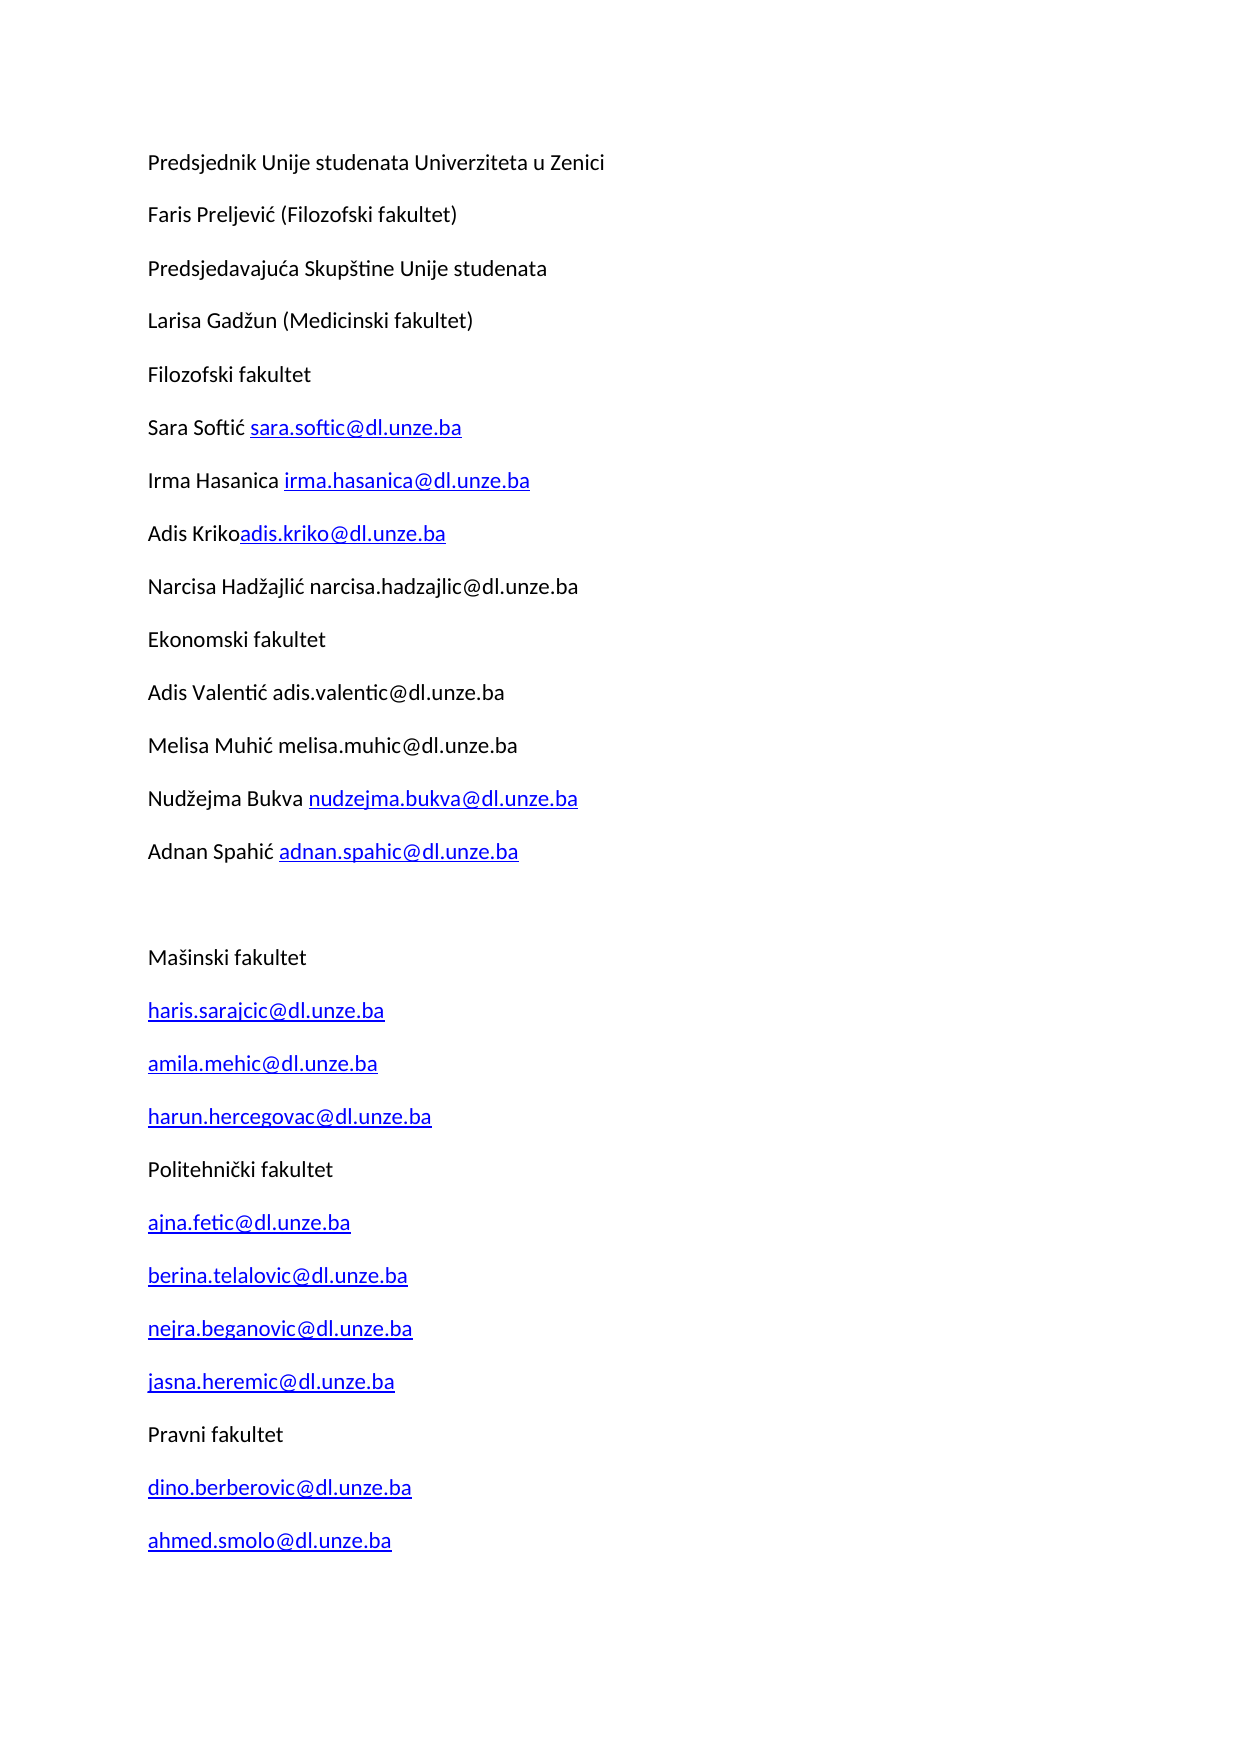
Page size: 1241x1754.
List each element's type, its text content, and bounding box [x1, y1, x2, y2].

text Predsjedavajuća Skupštine Unije studenata [148, 254, 1093, 282]
text haris.sarajcic@dl.unze.ba [148, 996, 1093, 1024]
text Pravni fakultet [148, 1420, 1093, 1448]
text Politehnički fakultet [148, 1155, 1093, 1183]
text Mašinski fakultet [148, 943, 1093, 971]
text Larisa Gadžun (Medicinski fakultet) [148, 307, 1093, 335]
text ahmed.smolo@dl.unze.ba [148, 1526, 1093, 1554]
text Predsjednik Unije studenata Univerziteta u Zenici [148, 148, 1093, 176]
text Adis Krikoadis.kriko@dl.unze.ba [148, 519, 1093, 547]
text berina.telalovic@dl.unze.ba [148, 1261, 1093, 1289]
text ajna.fetic@dl.unze.ba [148, 1208, 1093, 1236]
text nejra.beganovic@dl.unze.ba [148, 1314, 1093, 1342]
text Irma Hasanica irma.hasanica@dl.unze.ba [148, 466, 1093, 494]
text Sara Softić sara.softic@dl.unze.ba [148, 413, 1093, 441]
text Melisa Muhić melisa.muhic@dl.unze.ba [148, 731, 1093, 759]
text Filozofski fakultet [148, 360, 1093, 388]
text Narcisa Hadžajlić narcisa.hadzajlic@dl.unze.ba [148, 572, 1093, 600]
text Faris Preljević (Filozofski fakultet) [148, 201, 1093, 229]
text Adis Valentić adis.valentic@dl.unze.ba [148, 678, 1093, 706]
text dino.berberovic@dl.unze.ba [148, 1473, 1093, 1501]
text harun.hercegovac@dl.unze.ba [148, 1102, 1093, 1130]
text amila.mehic@dl.unze.ba [148, 1049, 1093, 1077]
text Ekonomski fakultet [148, 625, 1093, 653]
text Adnan Spahić adnan.spahic@dl.unze.ba [148, 837, 1093, 865]
text jasna.heremic@dl.unze.ba [148, 1367, 1093, 1395]
text Nudžejma Bukva nudzejma.bukva@dl.unze.ba [148, 784, 1093, 812]
